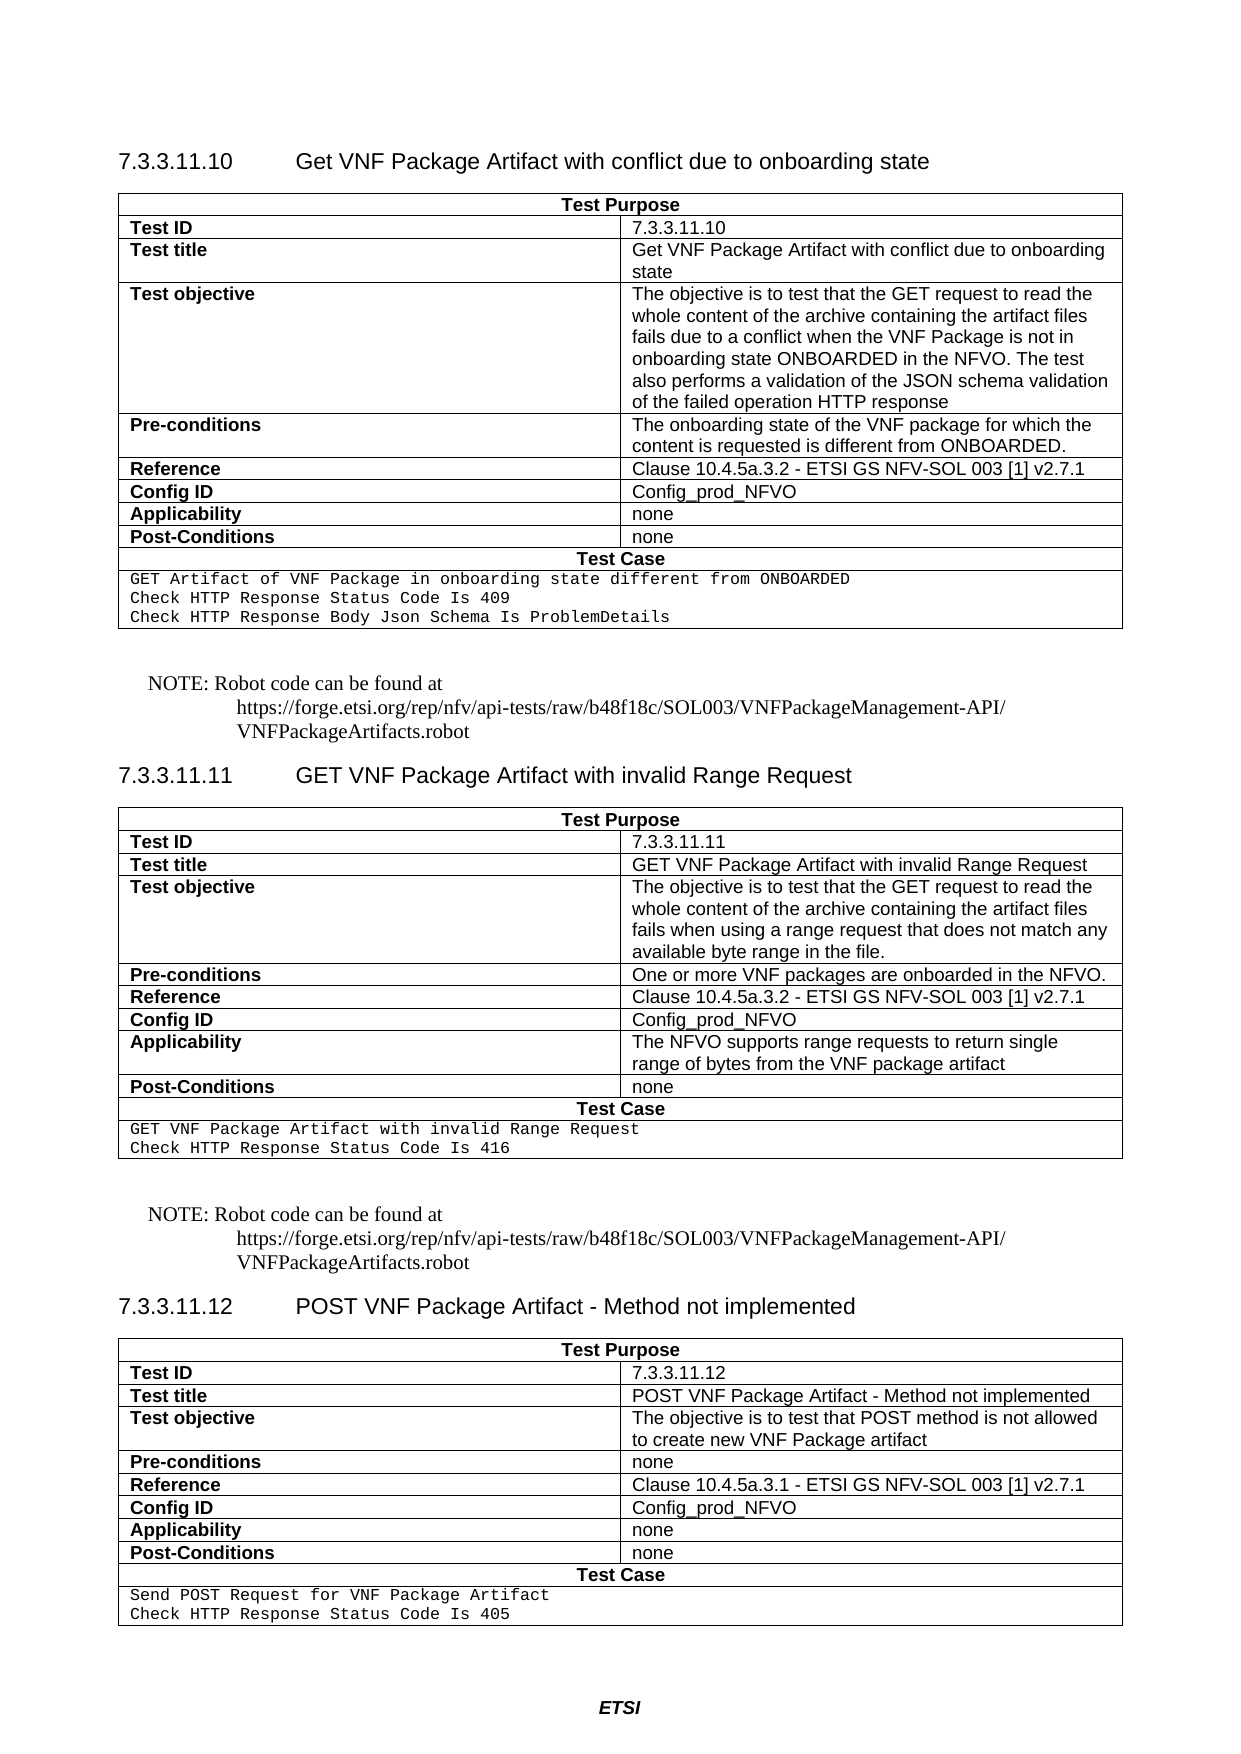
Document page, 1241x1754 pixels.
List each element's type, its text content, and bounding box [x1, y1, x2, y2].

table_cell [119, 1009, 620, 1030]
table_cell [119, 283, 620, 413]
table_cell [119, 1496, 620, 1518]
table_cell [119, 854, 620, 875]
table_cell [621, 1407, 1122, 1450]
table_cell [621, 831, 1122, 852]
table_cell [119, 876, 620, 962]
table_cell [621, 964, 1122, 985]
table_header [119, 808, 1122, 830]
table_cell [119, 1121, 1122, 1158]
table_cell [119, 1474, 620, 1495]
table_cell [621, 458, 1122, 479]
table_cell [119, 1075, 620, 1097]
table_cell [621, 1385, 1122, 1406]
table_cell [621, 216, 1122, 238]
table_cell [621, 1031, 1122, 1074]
subtitle 7.3.3.11.11 GET VNF Package Artifact with invalid Range Request [118, 762, 1122, 788]
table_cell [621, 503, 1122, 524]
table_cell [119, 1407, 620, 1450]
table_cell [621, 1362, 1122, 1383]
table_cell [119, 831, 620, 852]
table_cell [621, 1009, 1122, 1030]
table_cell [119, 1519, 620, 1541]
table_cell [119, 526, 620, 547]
subtitle 7.3.3.11.10 Get VNF Package Artifact with conflict due to onboarding state [118, 148, 1122, 174]
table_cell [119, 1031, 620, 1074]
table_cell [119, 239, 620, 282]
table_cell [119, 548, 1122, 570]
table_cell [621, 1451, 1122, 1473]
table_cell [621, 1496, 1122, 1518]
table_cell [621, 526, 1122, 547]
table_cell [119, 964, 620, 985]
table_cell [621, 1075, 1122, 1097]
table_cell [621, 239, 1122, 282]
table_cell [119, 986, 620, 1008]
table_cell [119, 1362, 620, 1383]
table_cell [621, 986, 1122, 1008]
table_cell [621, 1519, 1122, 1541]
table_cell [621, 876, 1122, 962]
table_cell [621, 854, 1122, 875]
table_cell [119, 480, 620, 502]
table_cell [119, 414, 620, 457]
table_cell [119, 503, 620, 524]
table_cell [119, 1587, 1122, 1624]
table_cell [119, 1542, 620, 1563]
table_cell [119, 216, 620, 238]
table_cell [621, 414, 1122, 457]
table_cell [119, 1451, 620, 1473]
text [148, 1202, 1122, 1274]
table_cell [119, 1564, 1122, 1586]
text NOTE: Robot code can be found at https://forge.etsi.org/rep/nfv/api-tests/raw/b48f18c/SOL003/VNFPackageManagement-API/VNFPackageArtifacts.robot [148, 671, 1122, 743]
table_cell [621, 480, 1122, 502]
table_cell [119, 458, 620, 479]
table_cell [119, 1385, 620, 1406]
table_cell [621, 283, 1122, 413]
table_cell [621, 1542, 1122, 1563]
subtitle 7.3.3.11.12 POST VNF Package Artifact - Method not implemented [118, 1293, 1122, 1319]
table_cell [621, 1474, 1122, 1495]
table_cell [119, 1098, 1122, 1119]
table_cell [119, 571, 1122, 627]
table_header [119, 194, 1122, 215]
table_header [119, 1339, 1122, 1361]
